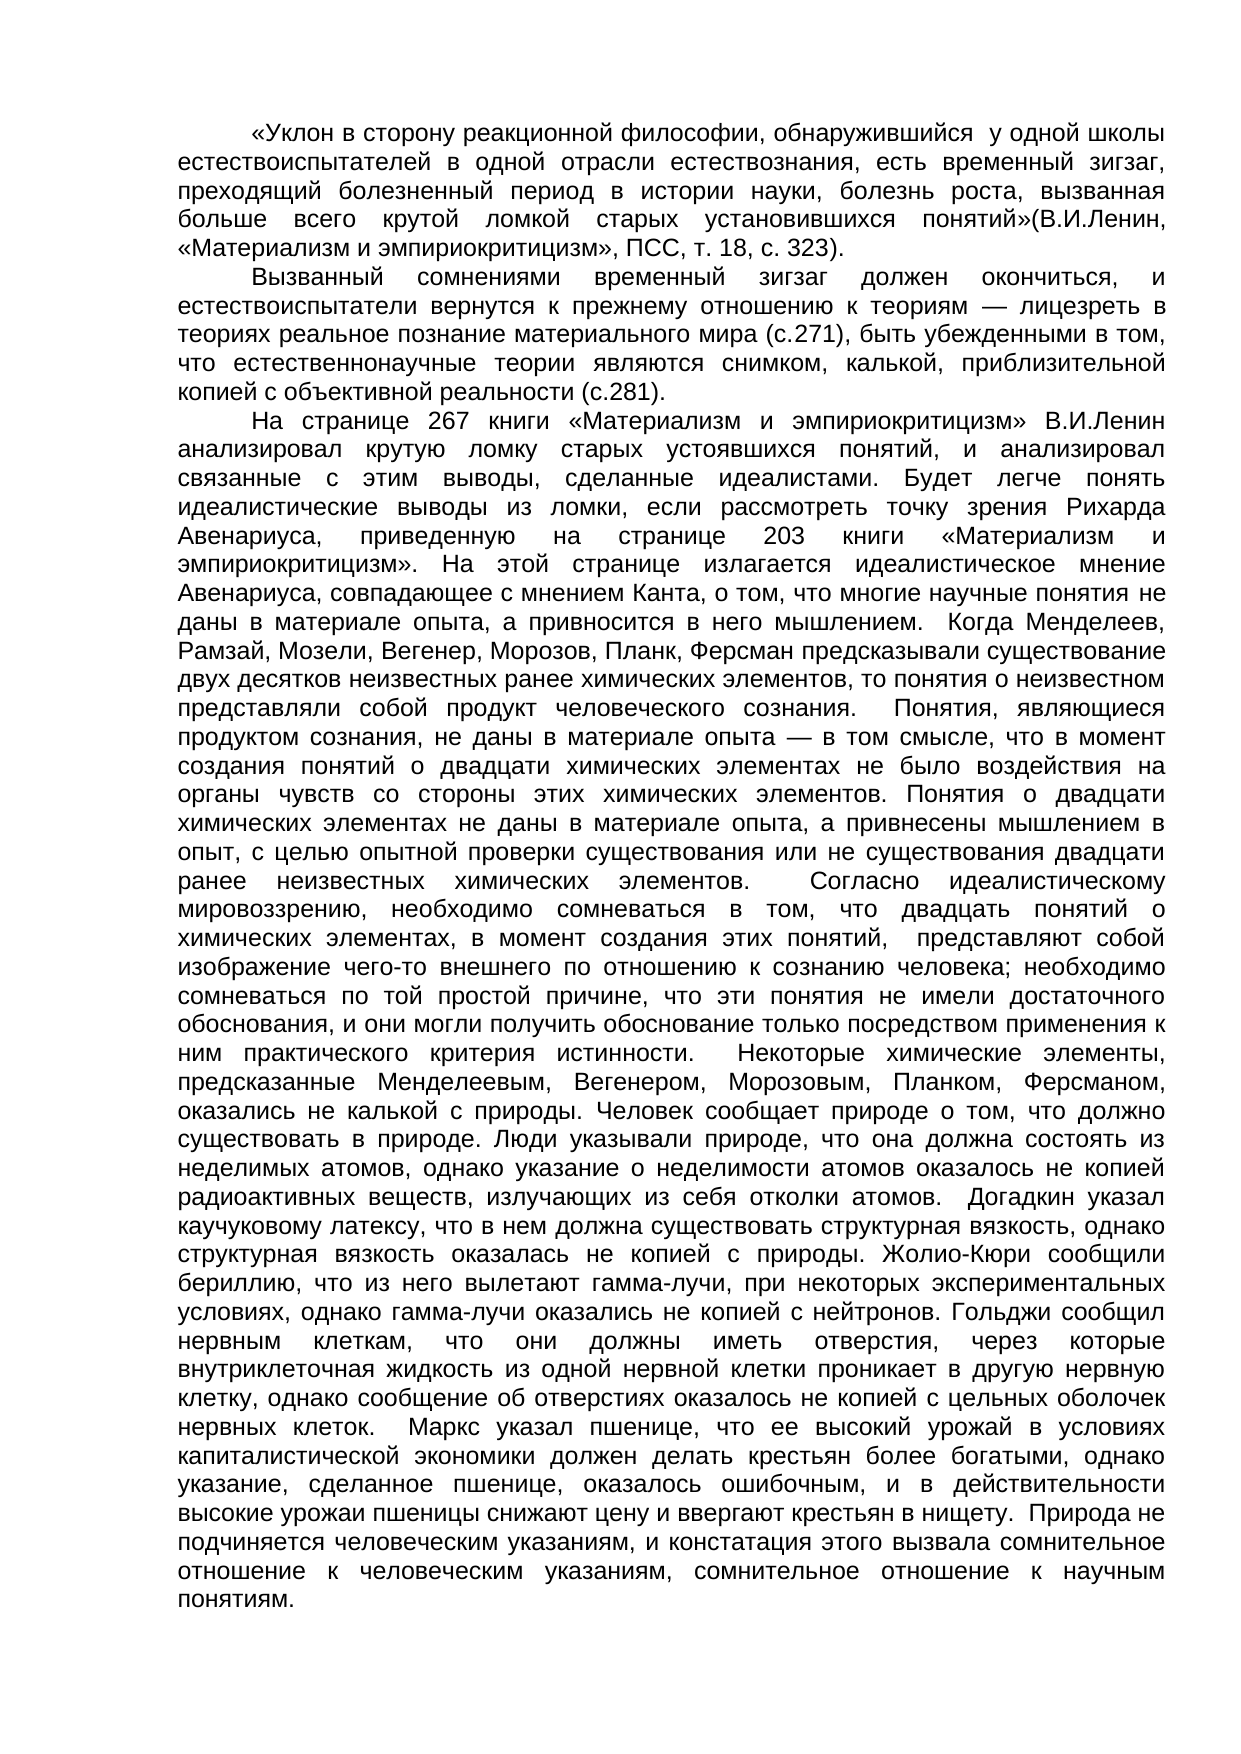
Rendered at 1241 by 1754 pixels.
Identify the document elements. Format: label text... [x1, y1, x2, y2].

text «Уклон в сторону реакционной философии, обнаружившийся у одной школы естествоиспытателей в одной отрасли естествознания, есть временный зигзаг, преходящий болезненный период в истории науки, болезнь роста, вызванная больше всего крутой ломкой старых установившихся понятий»(В.И.Ленин, «Материализм и эмпириокритицизм», ПСС, т. 18, с. 323). [177, 118, 1167, 262]
text На странице 267 книги «Материализм и эмпириокритицизм» В.И.Ленин анализировал крутую ломку старых устоявшихся понятий, и анализировал связанные с этим выводы, сделанные идеалистами. Будет легче понять идеалистические выводы из ломки, если рассмотреть точку зрения Рихарда Авенариуса, приведенную на странице 203 книги «Материализм и эмпириокритицизм». На этой странице излагается идеалистическое мнение Авенариуса, совпадающее с мнением Канта, о том, что многие научные понятия не даны в материале опыта, а привносится в него мышлением. Когда Менделеев, Рамзай, Мозели, Вегенер, Морозов, Планк, Ферсман предсказывали существование двух десятков неизвестных ранее химических элементов, то понятия о неизвестном представляли собой продукт человеческого сознания. Понятия, являющиеся продуктом сознания, не даны в материале опыта — в том смысле, что в момент создания понятий о двадцати химических элементах не было воздействия на органы чувств со стороны этих химических элементов. Понятия о двадцати химических элементах не даны в материале опыта, а привнесены мышлением в опыт, с целью опытной проверки существования или не существования двадцати ранее неизвестных химических элементов. Согласно идеалистическому мировоззрению, необходимо сомневаться в том, что двадцать понятий о химических элементах, в момент создания этих понятий, представляют собой изображение чего-то внешнего по отношению к сознанию человека; необходимо сомневаться по той простой причине, что эти понятия не имели достаточного обоснования, и они могли получить обоснование только посредством применения к ним практического критерия истинности. Некоторые химические элементы, предсказанные Менделеевым, Вегенером, Морозовым, Планком, Ферсманом, оказались не калькой с природы. Человек сообщает природе о том, что должно существовать в природе. Люди указывали природе, что она должна состоять из неделимых атомов, однако указание о неделимости атомов оказалось не копией радиоактивных веществ, излучающих из себя отколки атомов. Догадкин указал каучуковому латексу, что в нем должна существовать структурная вязкость, однако структурная вязкость оказалась не копией с природы. Жолио-Кюри сообщили бериллию, что из него вылетают гамма-лучи, при некоторых экспериментальных условиях, однако гамма-лучи оказались не копией с нейтронов. Гольджи сообщил нервным клеткам, что они должны иметь отверстия, через которые внутриклеточная жидкость из одной нервной клетки проникает в другую нервную клетку, однако сообщение об отверстиях оказалось не копией с цельных оболочек нервных клеток. Маркс указал пшенице, что ее высокий урожай в условиях капиталистической экономики должен делать крестьян более богатыми, однако указание, сделанное пшенице, оказалось ошибочным, и в действительности высокие урожаи пшеницы снижают цену и ввергают крестьян в нищету. Природа не подчиняется человеческим указаниям, и констатация этого вызвала сомнительное отношение к человеческим указаниям, сомнительное отношение к научным понятиям. [177, 406, 1166, 1613]
text Вызванный сомнениями временный зигзаг должен окончиться, и естествоиспытатели вернутся к прежнему отношению к теориям — лицезреть в теориях реальное познание материального мира (с.271), быть убежденными в том, что естественнонаучные теории являются снимком, калькой, приблизительной копией с объективной реальности (с.281). [177, 262, 1167, 406]
